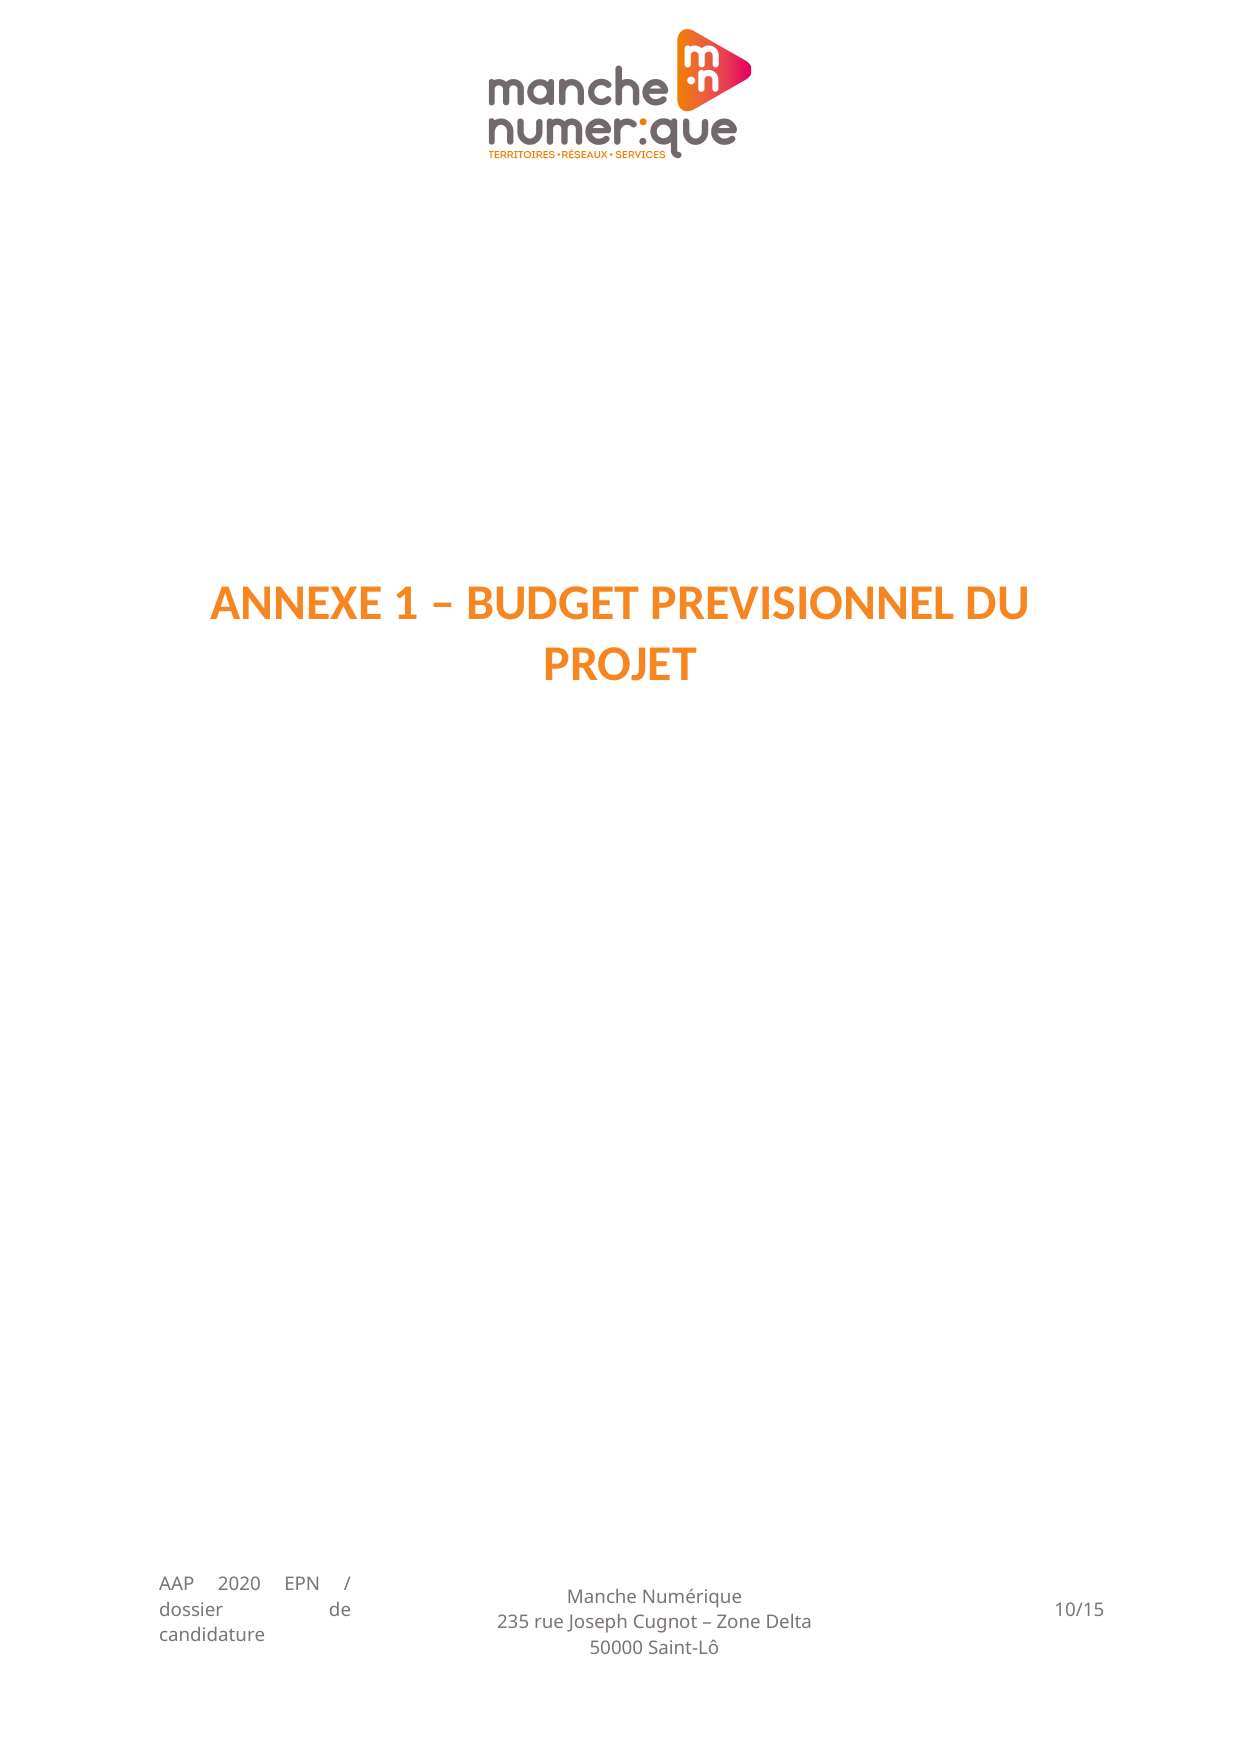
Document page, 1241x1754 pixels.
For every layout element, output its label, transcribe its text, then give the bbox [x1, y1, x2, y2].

title ANNEXE 1 – BUDGET PREVISIONNEL DU PROJET [148, 571, 1092, 693]
picture [488, 29, 752, 161]
